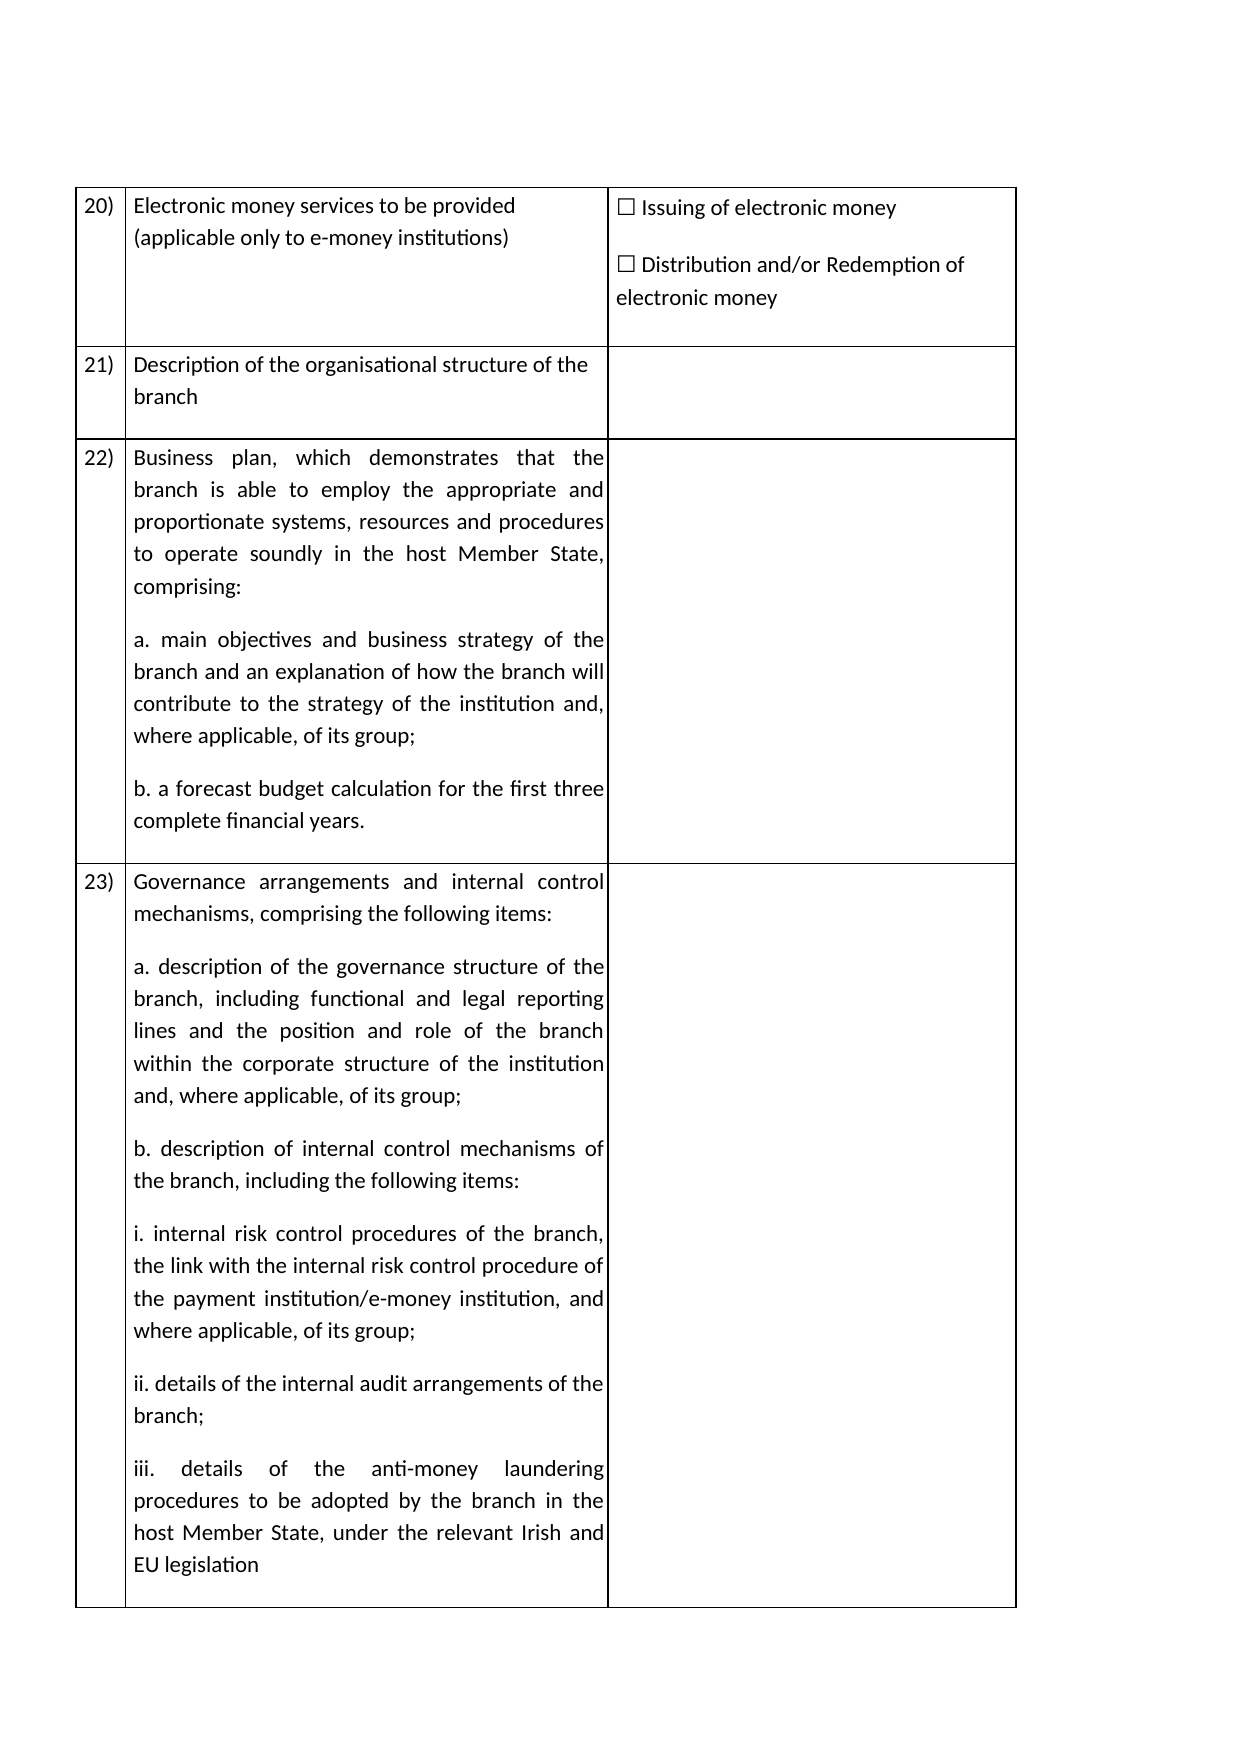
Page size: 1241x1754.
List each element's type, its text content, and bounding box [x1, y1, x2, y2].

table_cell [609, 864, 1015, 1606]
table_cell Governance arrangements and internal control mechanisms, comprising the following items: a. description of the governance structure of the branch, including functional and legal reporting lines and the position and role of the branch within the corporate structure of the institution and, where applicable, of its group; b. description of internal control mechanisms of the branch, including the following items: i. internal risk control procedures of the branch, the link with the internal risk control procedure of the payment institution/e-money institution, and where applicable, of its group; ii. details of the internal audit arrangements of the branch; iii. details of the anti-money laundering procedures to be adopted by the branch in the host Member State, under the relevant Irish and EU legislation [126, 864, 607, 1606]
table_cell Electronic money services to be provided (applicable only to e-money institutions) [126, 188, 607, 346]
table_cell [609, 347, 1015, 438]
table_cell Description of the organisational structure of the branch [126, 347, 607, 438]
table_cell Business plan, which demonstrates that the branch is able to employ the appropriate and proportionate systems, resources and procedures to operate soundly in the host Member State, comprising: a. main objectives and business strategy of the branch and an explanation of how the branch will contribute to the strategy of the institution and, where applicable, of its group; b. a forecast budget calculation for the first three complete financial years. [126, 440, 607, 862]
table_cell 20) [77, 188, 125, 346]
table_cell [609, 440, 1015, 862]
table_cell 23) [77, 864, 125, 1606]
table_cell ☐ Issuing of electronic money ☐ Distribution and/or Redemption of electronic money [609, 188, 1015, 346]
table_cell 22) [77, 440, 125, 862]
table_cell 21) [77, 347, 125, 438]
